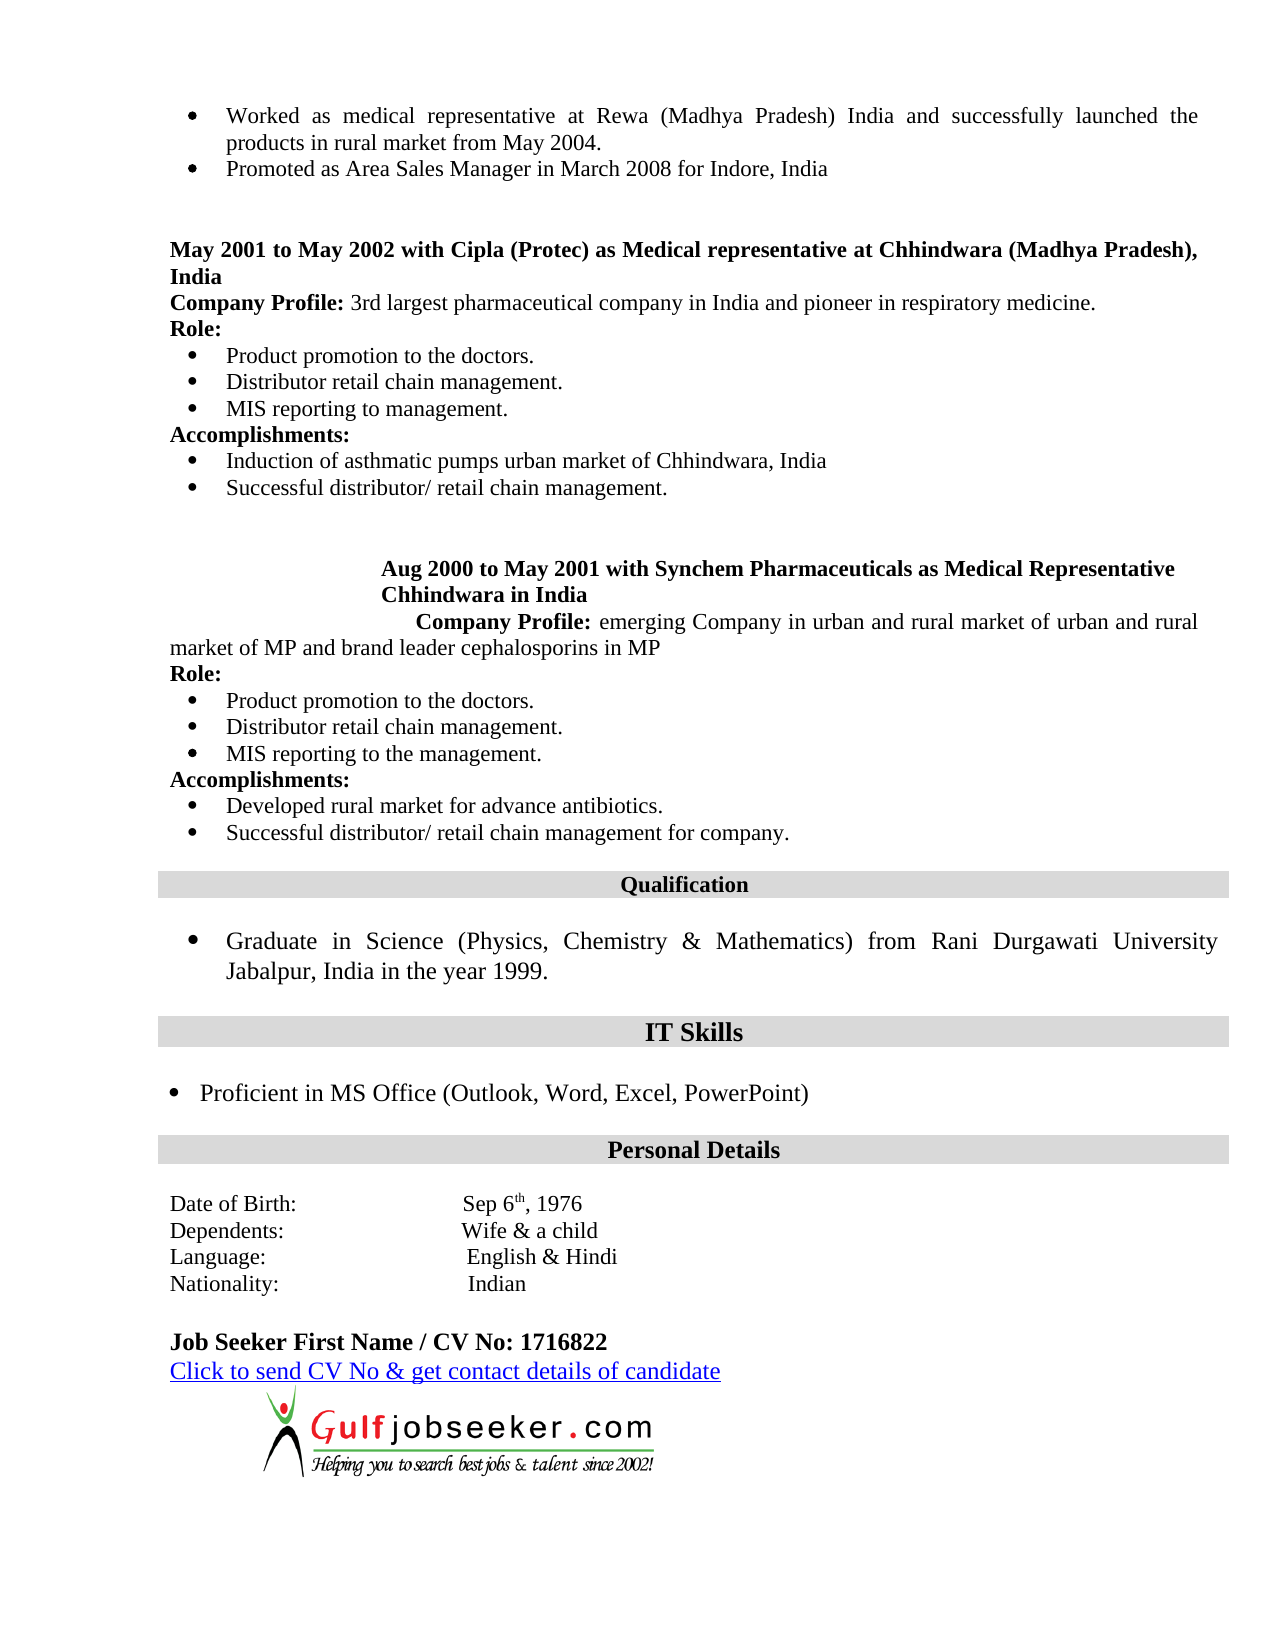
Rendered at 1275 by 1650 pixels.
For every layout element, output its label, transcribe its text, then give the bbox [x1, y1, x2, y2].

table_header Qualification [158, 871, 1229, 898]
text Language: English & Hindi [169, 1243, 1218, 1269]
text May 2001 to May 2002 with Cipla (Protec) as Medical representative at Chhindwara (Madhya Pradesh), India [169, 236, 1199, 289]
list Successful distributor/ retail chain management. [188, 474, 1199, 500]
list Product promotion to the doctors. [188, 342, 1199, 368]
list Developed rural market for advance antibiotics. [188, 792, 1199, 819]
list Distributor retail chain management. [188, 713, 1199, 739]
text Accomplishments: [169, 421, 1199, 447]
text Chhindwara in India [169, 581, 1199, 608]
list Induction of asthmatic pumps urban market of Chhindwara, India [188, 447, 1199, 474]
text Accomplishments: [169, 766, 1199, 792]
text Dependents: Wife & a child [169, 1217, 1218, 1243]
text Click to send CV No & get contact details of candidate [169, 1356, 1218, 1384]
text Company Profile: emerging Company in urban and rural market of urban and rural market of MP and brand leader cephalosporins in MP [169, 608, 1199, 661]
list Successful distributor/ retail chain management for company. [188, 819, 1199, 845]
text Date of Birth: Sep 6th, 1976 [169, 1191, 1218, 1217]
list MIS reporting to the management. [188, 739, 1199, 766]
table_header Personal Details [158, 1135, 1229, 1164]
picture [250, 1384, 678, 1480]
text Company Profile: 3rd largest pharmaceutical company in India and pioneer in respiratory medicine. [169, 289, 1199, 316]
text Role: [169, 316, 1199, 342]
text Nationality: Indian [169, 1269, 1218, 1296]
table_header IT Skills [158, 1016, 1229, 1047]
list Product promotion to the doctors. [188, 687, 1199, 713]
text Aug 2000 to May 2001 with Synchem Pharmaceuticals as Medical Representative [169, 555, 1199, 581]
list Proficient in MS Office (Outlook, Word, Excel, PowerPoint) [169, 1078, 1218, 1107]
text Job Seeker First Name / CV No: 1716822 [169, 1327, 1218, 1356]
list Distributor retail chain management. [188, 368, 1199, 394]
list Promoted as Area Sales Manager in March 2008 for Indore, India [188, 155, 1199, 181]
list Worked as medical representative at Rewa (Madhya Pradesh) India and successfully launched the products in rural market from May 2004. [188, 102, 1199, 155]
list Graduate in Science (Physics, Chemistry & Mathematics) from Rani Durgawati University Jabalpur, India in the year 1999. [188, 926, 1218, 984]
list MIS reporting to management. [188, 394, 1199, 421]
text Role: [169, 661, 1199, 687]
